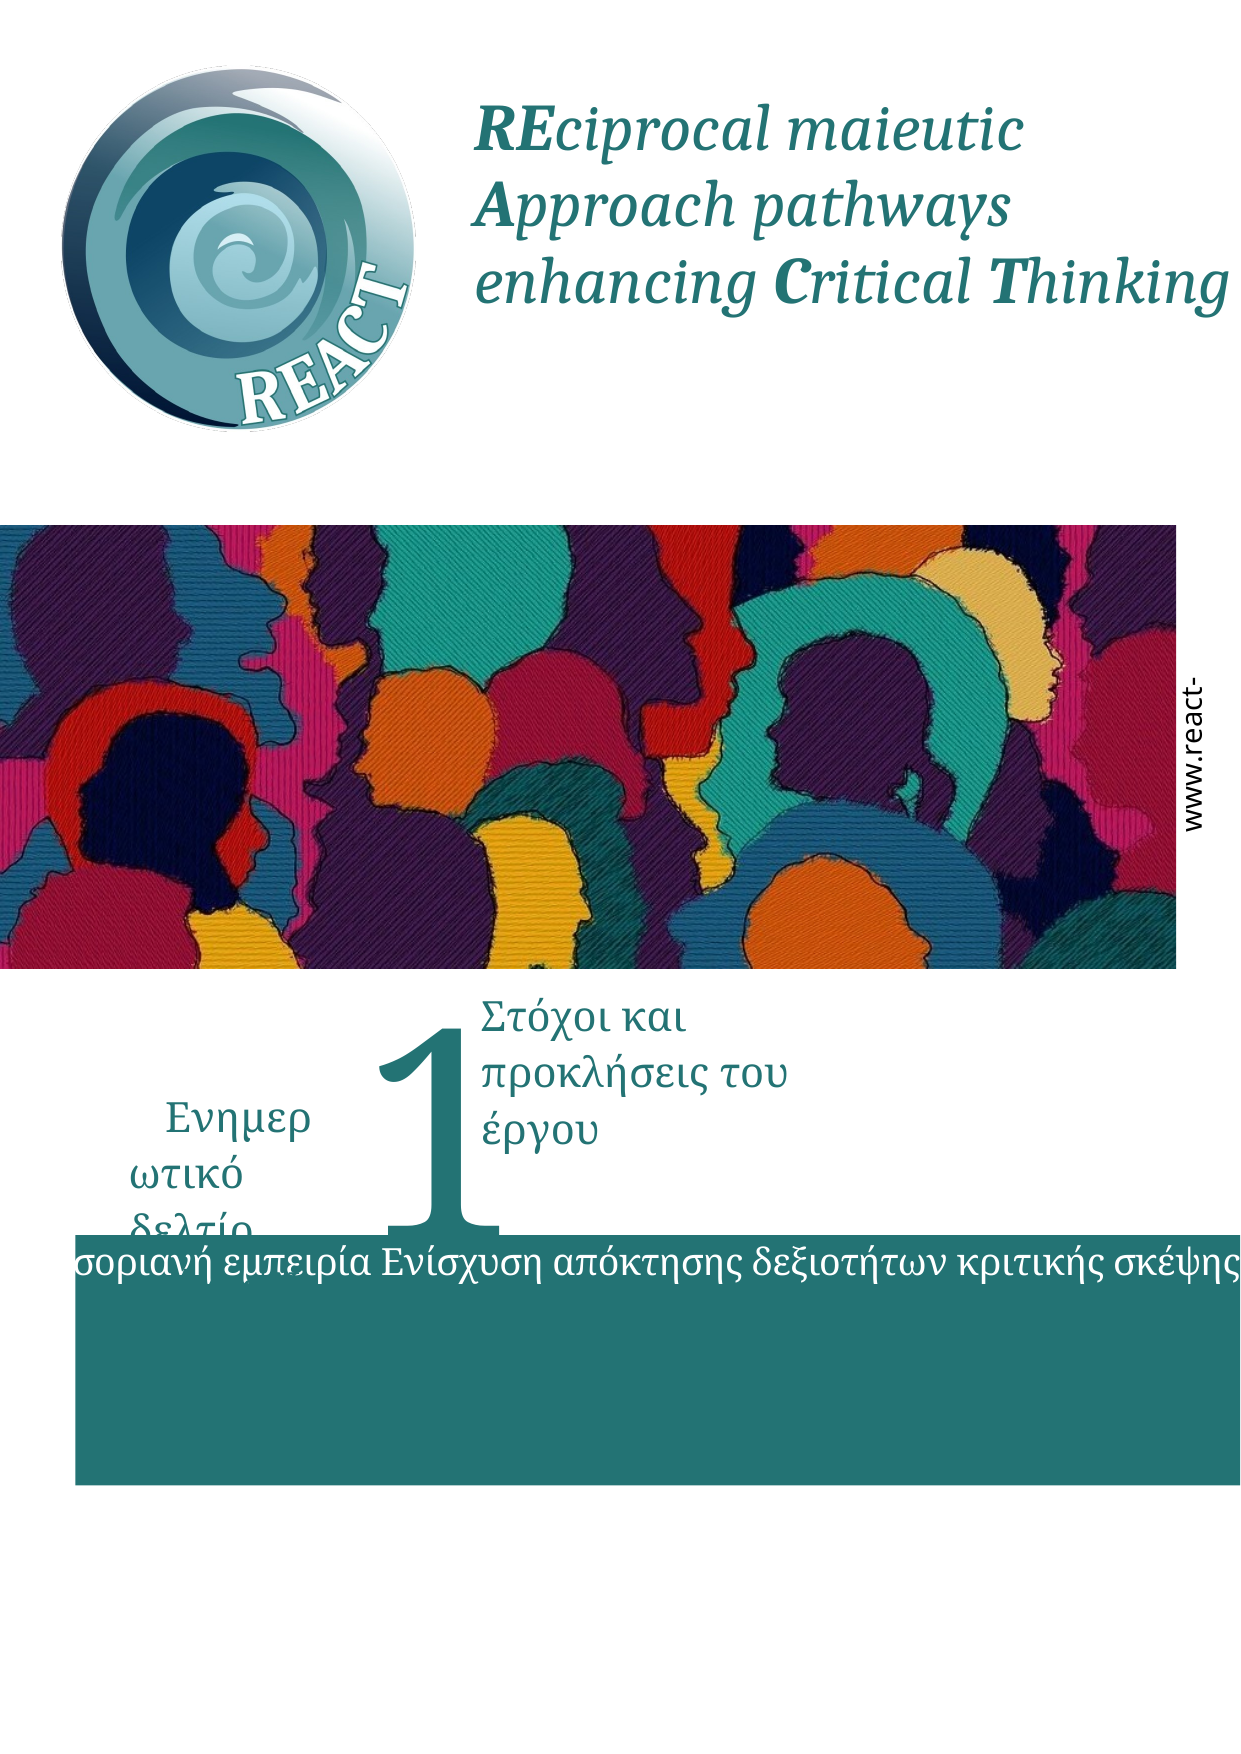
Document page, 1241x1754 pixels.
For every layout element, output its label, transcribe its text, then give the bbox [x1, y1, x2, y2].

picture [0, 525, 1177, 969]
text REciprocal maieutic Approach pathways enhancing Critical Thinking [474, 90, 1232, 320]
text Στόχοι και προκλήσεις του έργου [481, 986, 846, 1157]
picture [61, 65, 416, 432]
text Ενημερωτικό δελτίο, τεύχος № [128, 1087, 338, 1314]
